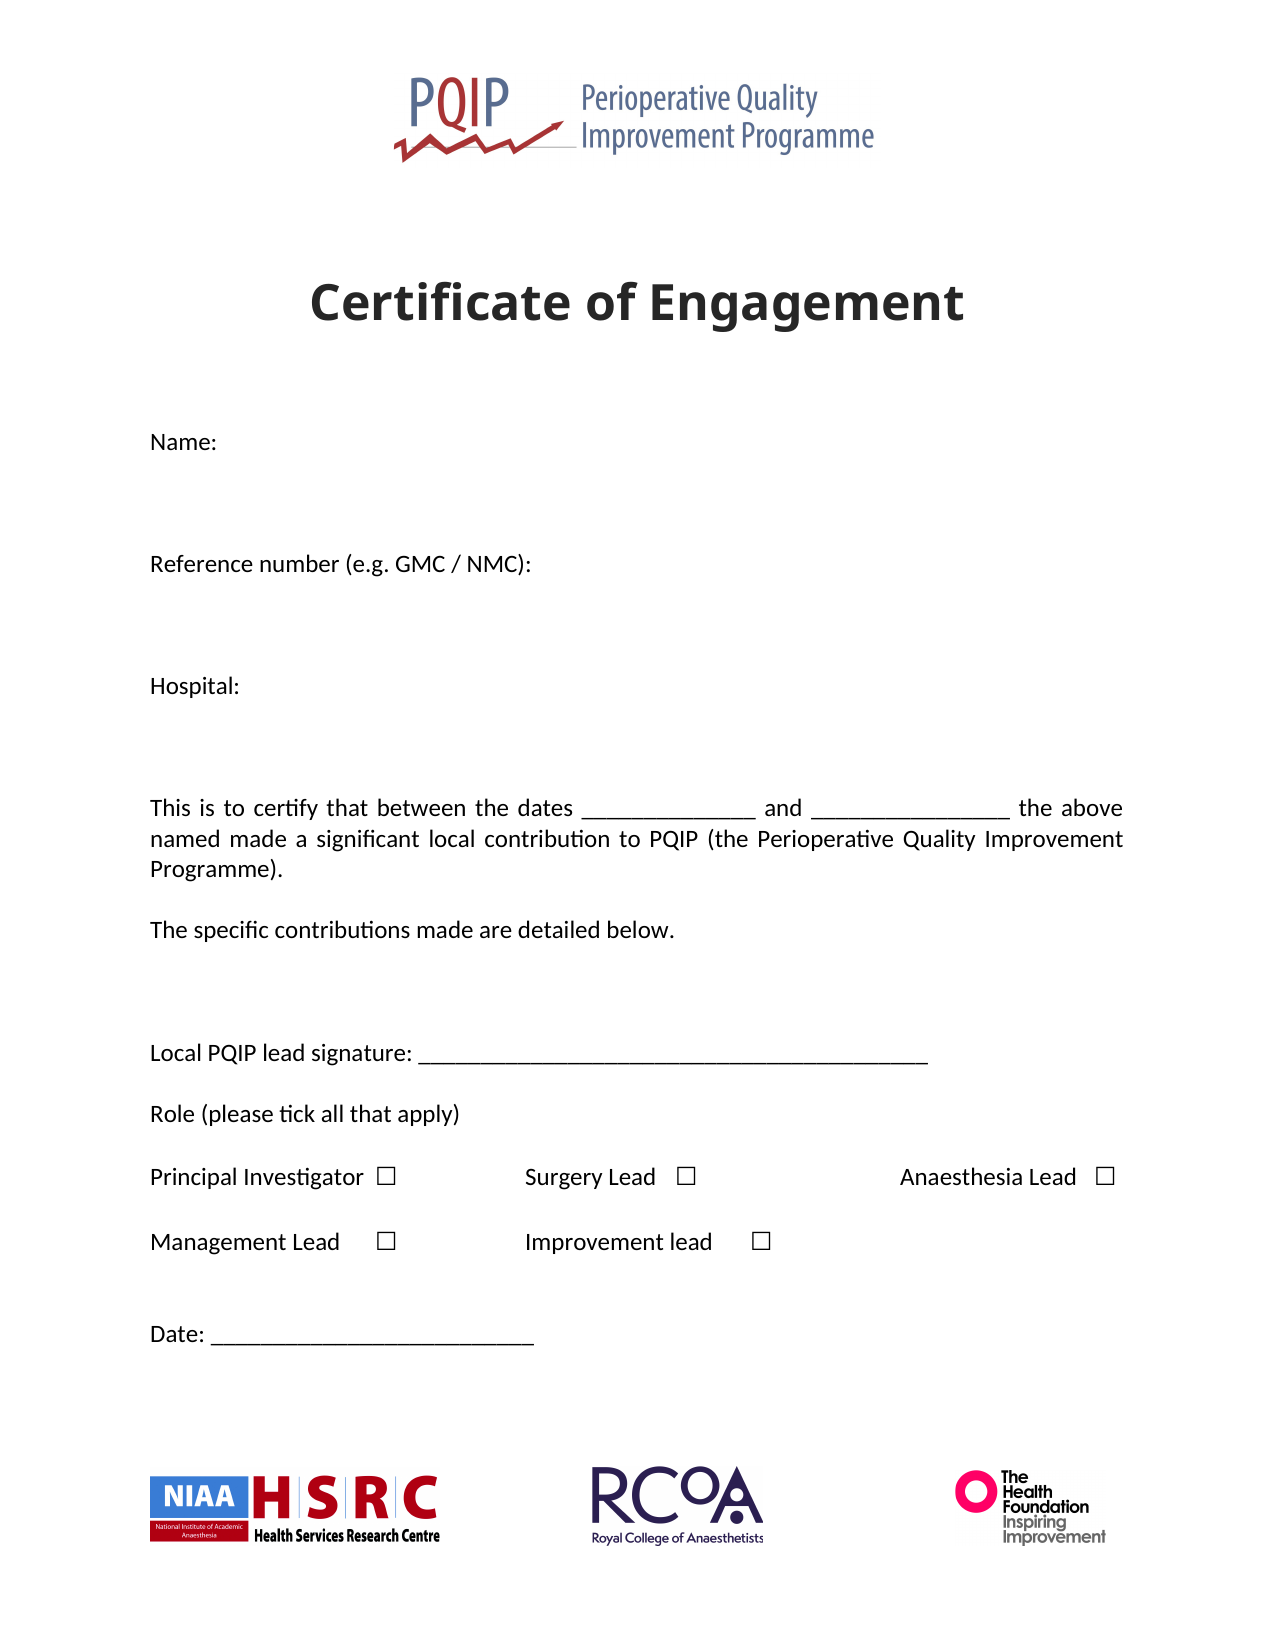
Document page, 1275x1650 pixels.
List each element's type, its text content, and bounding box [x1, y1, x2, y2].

text Certificate of Engagement [150, 267, 1125, 335]
text This is to certify that between the dates ______________ and ________________ the above named made a significant local contribution to PQIP (the Perioperative Quality Improvement Programme). [150, 792, 1125, 884]
text Role (please tick all that apply) [150, 1098, 1125, 1128]
text Principal Investigator ☐ Surgery Lead ☐ Anaesthesia Lead ☐ [150, 1159, 1125, 1193]
text Local PQIP lead signature: _________________________________________ [150, 1037, 1125, 1067]
text Date: __________________________ [150, 1318, 1125, 1349]
picture [150, 1467, 440, 1546]
picture [393, 73, 882, 168]
text Reference number (e.g. GMC / NMC): [150, 548, 1125, 579]
text Hospital: [150, 670, 1125, 701]
picture [592, 1466, 763, 1546]
text Name: [150, 426, 1125, 457]
text Management Lead ☐ Improvement lead ☐ [150, 1223, 1125, 1257]
text The specific contributions made are detailed below. [150, 914, 1125, 945]
picture [955, 1470, 1106, 1546]
